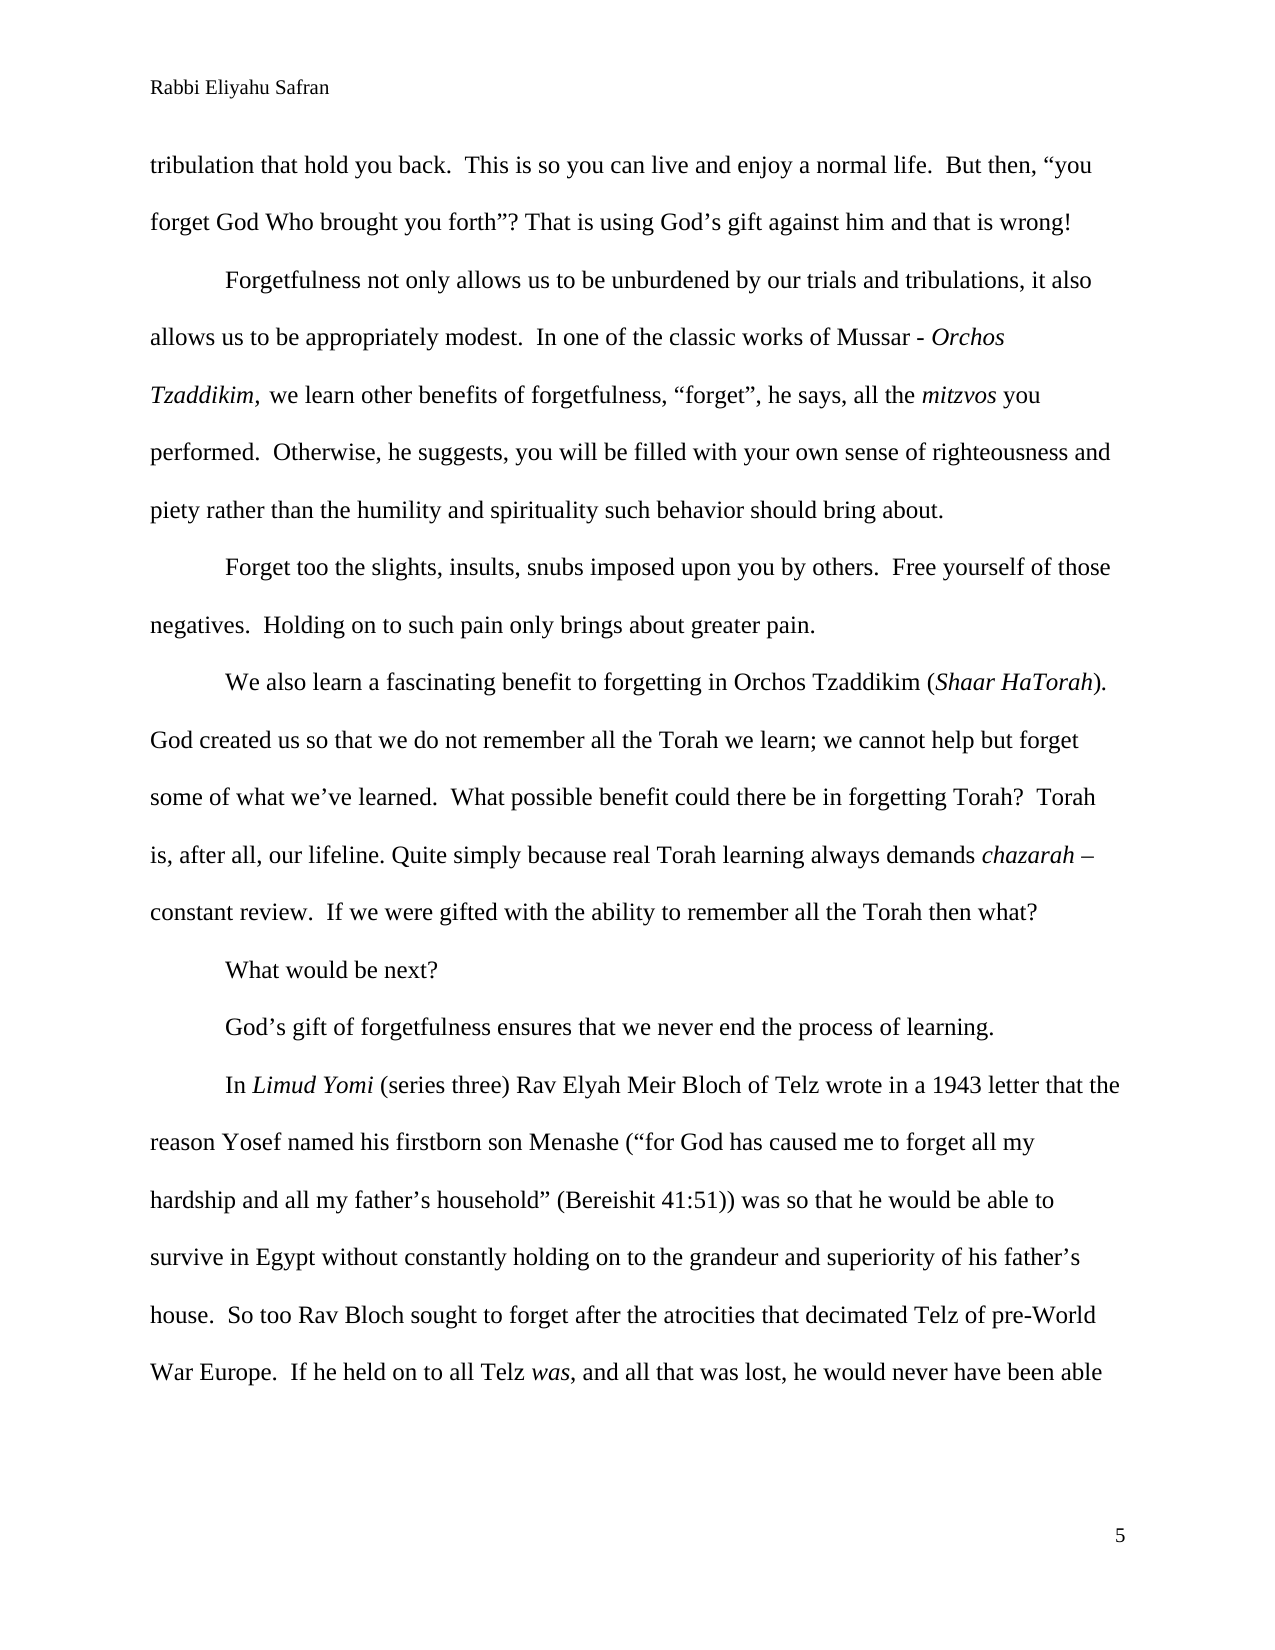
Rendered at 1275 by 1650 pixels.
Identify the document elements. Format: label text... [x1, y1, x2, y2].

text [150, 1070, 1125, 1386]
text God’s gift of forgetfulness ensures that we never end the process of learning. [150, 1012, 1125, 1041]
text Forget too the slights, insults, snubs imposed upon you by others. Free yourself of those negatives. Holding on to such pain only brings about greater pain. [150, 552, 1125, 639]
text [150, 150, 1125, 236]
text Forgetfulness not only allows us to be unburdened by our trials and tribulations, it also allows us to be appropriately modest. In one of the classic works of Mussar - Orchos Tzaddikim, we learn other benefits of forgetfulness, “forget”, he says, all the mitzvos you performed. Otherwise, he suggests, you will be filled with your own sense of righteousness and piety rather than the humility and spirituality such behavior should bring about. [150, 265, 1125, 524]
text We also learn a fascinating benefit to forgetting in Orchos Tzaddikim (Shaar HaTorah). God created us so that we do not remember all the Torah we learn; we cannot help but forget some of what we’ve learned. What possible benefit could there be in forgetting Torah? Torah is, after all, our lifeline. Quite simply because real Torah learning always demands chazarah – constant review. If we were gifted with the ability to remember all the Torah then what? [150, 667, 1125, 926]
text What would be next? [150, 955, 1125, 984]
